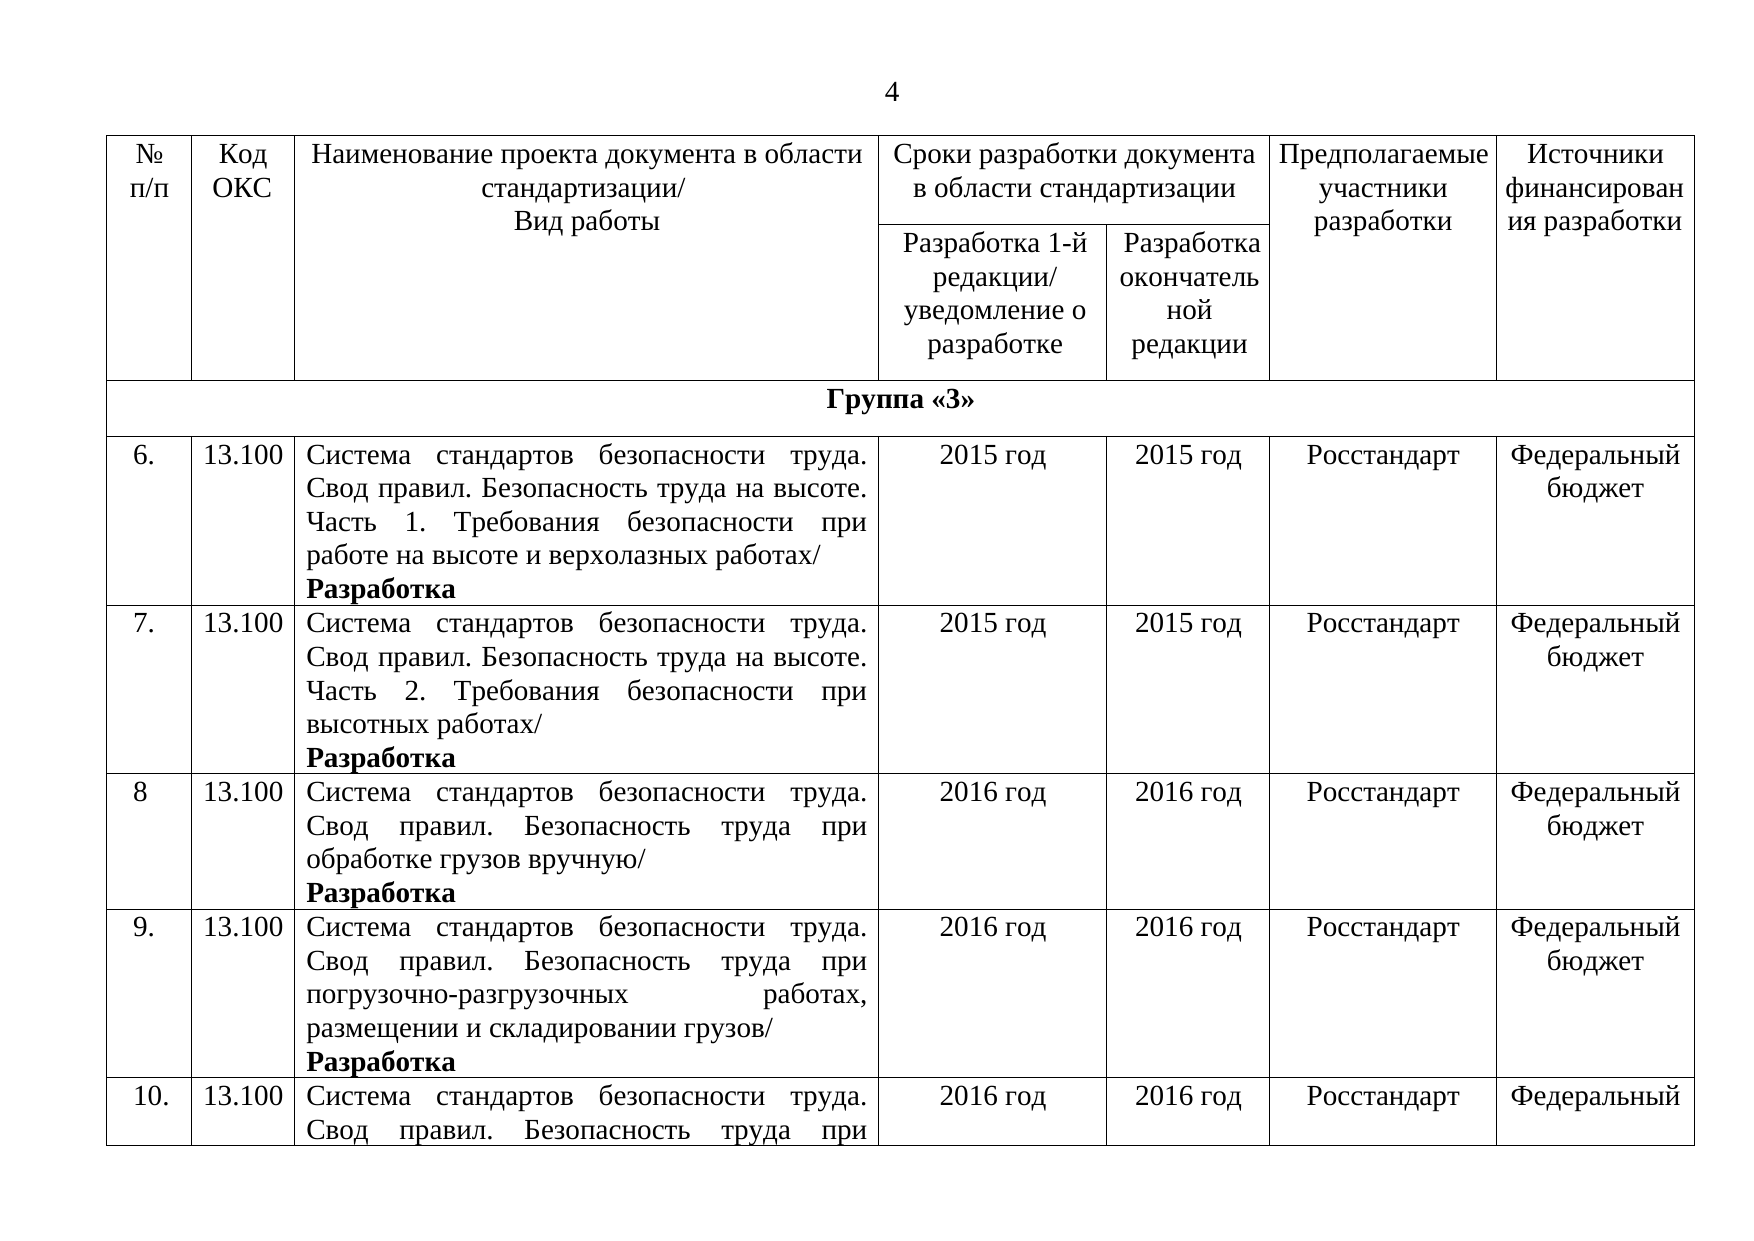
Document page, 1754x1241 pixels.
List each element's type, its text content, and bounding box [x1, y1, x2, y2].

table_cell 2016 год [1107, 910, 1269, 1077]
table_cell 2015 год [879, 437, 1106, 604]
table_cell 13.100 [192, 606, 294, 773]
table_cell 7. [107, 606, 191, 773]
table_cell 13.100 [192, 1078, 294, 1145]
table_cell 13.100 [192, 910, 294, 1077]
table_cell Система стандартов безопасности труда. Свод правил. Безопасность труда при обработке грузов вручную/ Разработка [295, 774, 878, 908]
table_cell 10. [107, 1078, 191, 1145]
table_header Код ОКС [192, 136, 294, 380]
table_cell Система стандартов безопасности труда. Свод правил. Безопасность труда при погрузочно-разгрузочных работах, размещении и складировании грузов/ Разработка [295, 910, 878, 1077]
table_cell Росстандарт [1270, 606, 1496, 773]
table_cell Федеральный бюджет [1497, 1078, 1694, 1145]
table_cell Система стандартов безопасности труда. Свод правил. Безопасность труда на высоте. Часть 1. Требования безопасности при работе на высоте и верхолазных работах/ Разработка [295, 437, 878, 604]
table_header Сроки разработки документа в области стандартизации [879, 136, 1269, 224]
table_cell Разработка 1-й редакции/ уведомление о разработке [879, 225, 1106, 380]
table_header Предполагаемые участники разработки [1270, 136, 1496, 380]
table_cell Федеральный бюджет [1497, 606, 1694, 773]
table_header № п/п [107, 136, 191, 380]
table_cell 2016 год [879, 1078, 1106, 1145]
table_cell 2016 год [1107, 774, 1269, 908]
table_cell 2016 год [879, 910, 1106, 1077]
table_header Наименование проекта документа в области стандартизации/ Вид работы [295, 136, 878, 380]
table_cell Федеральный бюджет [1497, 437, 1694, 604]
table_cell 2016 год [879, 774, 1106, 908]
table_cell Росстандарт [1270, 437, 1496, 604]
table_cell Система стандартов безопасности труда. Свод правил. Безопасность труда при перемещении грузов на предприятии средствами промышленного транспорта/ Разработка [295, 1078, 878, 1145]
table_cell Росстандарт [1270, 774, 1496, 908]
table_cell Росстандарт [1270, 910, 1496, 1077]
table_cell Росстандарт [1270, 1078, 1496, 1145]
table_header Источники финансирования разработки [1497, 136, 1694, 380]
table_cell 2015 год [1107, 437, 1269, 604]
table_cell Группа «3» [107, 381, 1694, 436]
table_cell 9. [107, 910, 191, 1077]
table_cell Федеральный бюджет [1497, 910, 1694, 1077]
table_cell 2016 год [1107, 1078, 1269, 1145]
table_cell 8 [107, 774, 191, 908]
table_cell Разработка окончательной редакции [1107, 225, 1269, 380]
table_cell Система стандартов безопасности труда. Свод правил. Безопасность труда на высоте. Часть 2. Требования безопасности при высотных работах/ Разработка [295, 606, 878, 773]
table_cell 2015 год [879, 606, 1106, 773]
table_cell 13.100 [192, 437, 294, 604]
table_cell 2015 год [1107, 606, 1269, 773]
table_cell Федеральный бюджет [1497, 774, 1694, 908]
table_cell 13.100 [192, 774, 294, 908]
table_cell 6. [107, 437, 191, 604]
